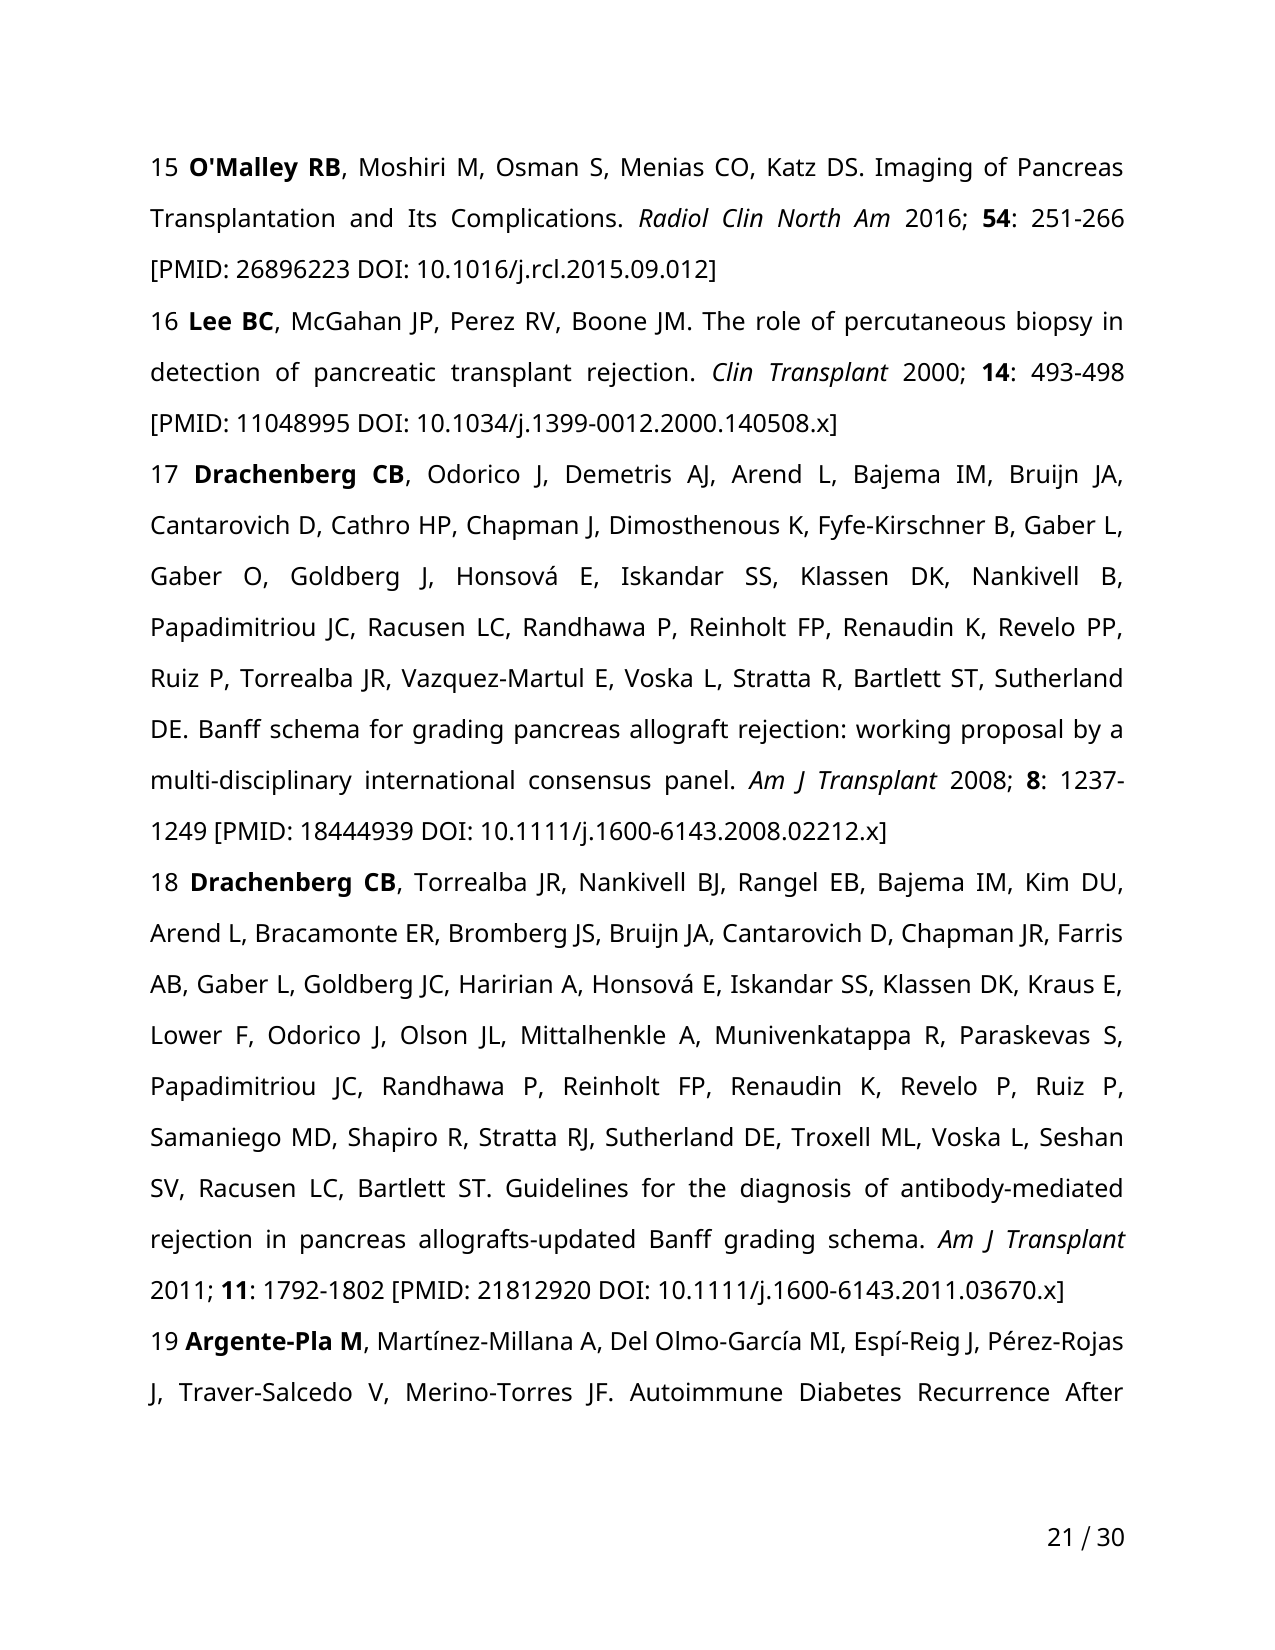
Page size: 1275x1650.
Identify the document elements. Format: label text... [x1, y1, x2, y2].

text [150, 1324, 1125, 1409]
text 17 Drachenberg CB, Odorico J, Demetris AJ, Arend L, Bajema IM, Bruijn JA, Cantarovich D, Cathro HP, Chapman J, Dimosthenous K, Fyfe-Kirschner B, Gaber L, Gaber O, Goldberg J, Honsová E, Iskandar SS, Klassen DK, Nankivell B, Papadimitriou JC, Racusen LC, Randhawa P, Reinholt FP, Renaudin K, Revelo PP, Ruiz P, Torrealba JR, Vazquez-Martul E, Voska L, Stratta R, Bartlett ST, Sutherland DE. Banff schema for grading pancreas allograft rejection: working proposal by a multi-disciplinary international consensus panel. Am J Transplant 2008; 8: 1237-1249 [PMID: 18444939 DOI: 10.1111/j.1600-6143.2008.02212.x] [150, 456, 1125, 848]
text 15 O'Malley RB, Moshiri M, Osman S, Menias CO, Katz DS. Imaging of Pancreas Transplantation and Its Complications. Radiol Clin North Am 2016; 54: 251-266 [PMID: 26896223 DOI: 10.1016/j.rcl.2015.09.012] [150, 150, 1125, 286]
text 16 Lee BC, McGahan JP, Perez RV, Boone JM. The role of percutaneous biopsy in detection of pancreatic transplant rejection. Clin Transplant 2000; 14: 493-498 [PMID: 11048995 DOI: 10.1034/j.1399-0012.2000.140508.x] [150, 303, 1125, 439]
text 18 Drachenberg CB, Torrealba JR, Nankivell BJ, Rangel EB, Bajema IM, Kim DU, Arend L, Bracamonte ER, Bromberg JS, Bruijn JA, Cantarovich D, Chapman JR, Farris AB, Gaber L, Goldberg JC, Haririan A, Honsová E, Iskandar SS, Klassen DK, Kraus E, Lower F, Odorico J, Olson JL, Mittalhenkle A, Munivenkatappa R, Paraskevas S, Papadimitriou JC, Randhawa P, Reinholt FP, Renaudin K, Revelo P, Ruiz P, Samaniego MD, Shapiro R, Stratta RJ, Sutherland DE, Troxell ML, Voska L, Seshan SV, Racusen LC, Bartlett ST. Guidelines for the diagnosis of antibody-mediated rejection in pancreas allografts-updated Banff grading schema. Am J Transplant 2011; 11: 1792-1802 [PMID: 21812920 DOI: 10.1111/j.1600-6143.2011.03670.x] [150, 864, 1125, 1307]
